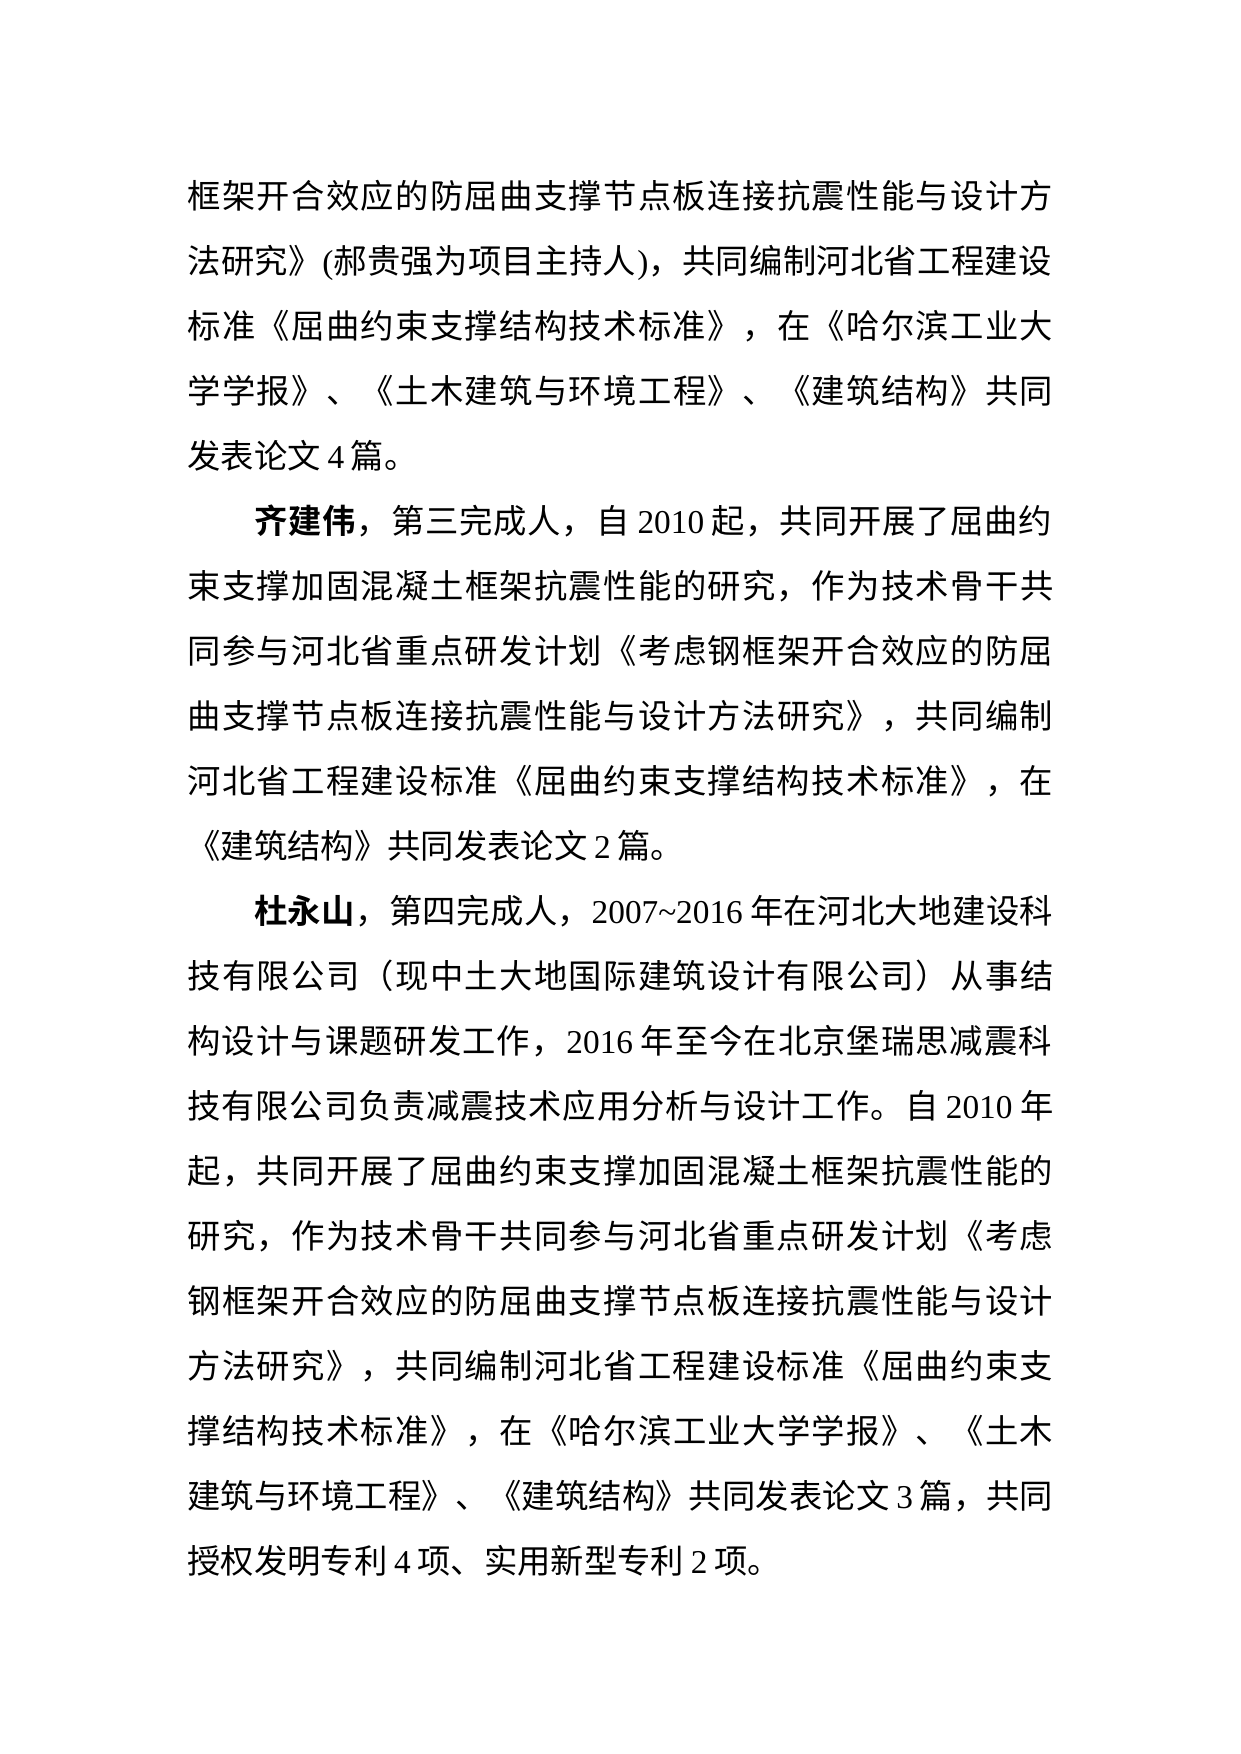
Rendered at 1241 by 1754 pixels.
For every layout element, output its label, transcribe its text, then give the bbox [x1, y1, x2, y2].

text 杜永山，第四完成人，2007~2016年在河北大地建设科技有限公司（现中土大地国际建筑设计有限公司）从事结构设计与课题研发工作，2016年至今在北京堡瑞思减震科技有限公司负责减震技术应用分析与设计工作。自2010年起，共同开展了屈曲约束支撑加固混凝土框架抗震性能的研究，作为技术骨干共同参与河北省重点研发计划《考虑钢框架开合效应的防屈曲支撑节点板连接抗震性能与设计方法研究》，共同编制河北省工程建设标准《屈曲约束支撑结构技术标准》，在《哈尔滨工业大学学报》、《土木建筑与环境工程》、《建筑结构》共同发表论文3篇，共同授权发明专利4项、实用新型专利2项。 [187, 877, 1053, 1592]
text 齐建伟，第三完成人，自2010起，共同开展了屈曲约束支撑加固混凝土框架抗震性能的研究，作为技术骨干共同参与河北省重点研发计划《考虑钢框架开合效应的防屈曲支撑节点板连接抗震性能与设计方法研究》，共同编制河北省工程建设标准《屈曲约束支撑结构技术标准》，在《建筑结构》共同发表论文2篇。 [187, 487, 1053, 877]
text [187, 162, 1053, 487]
